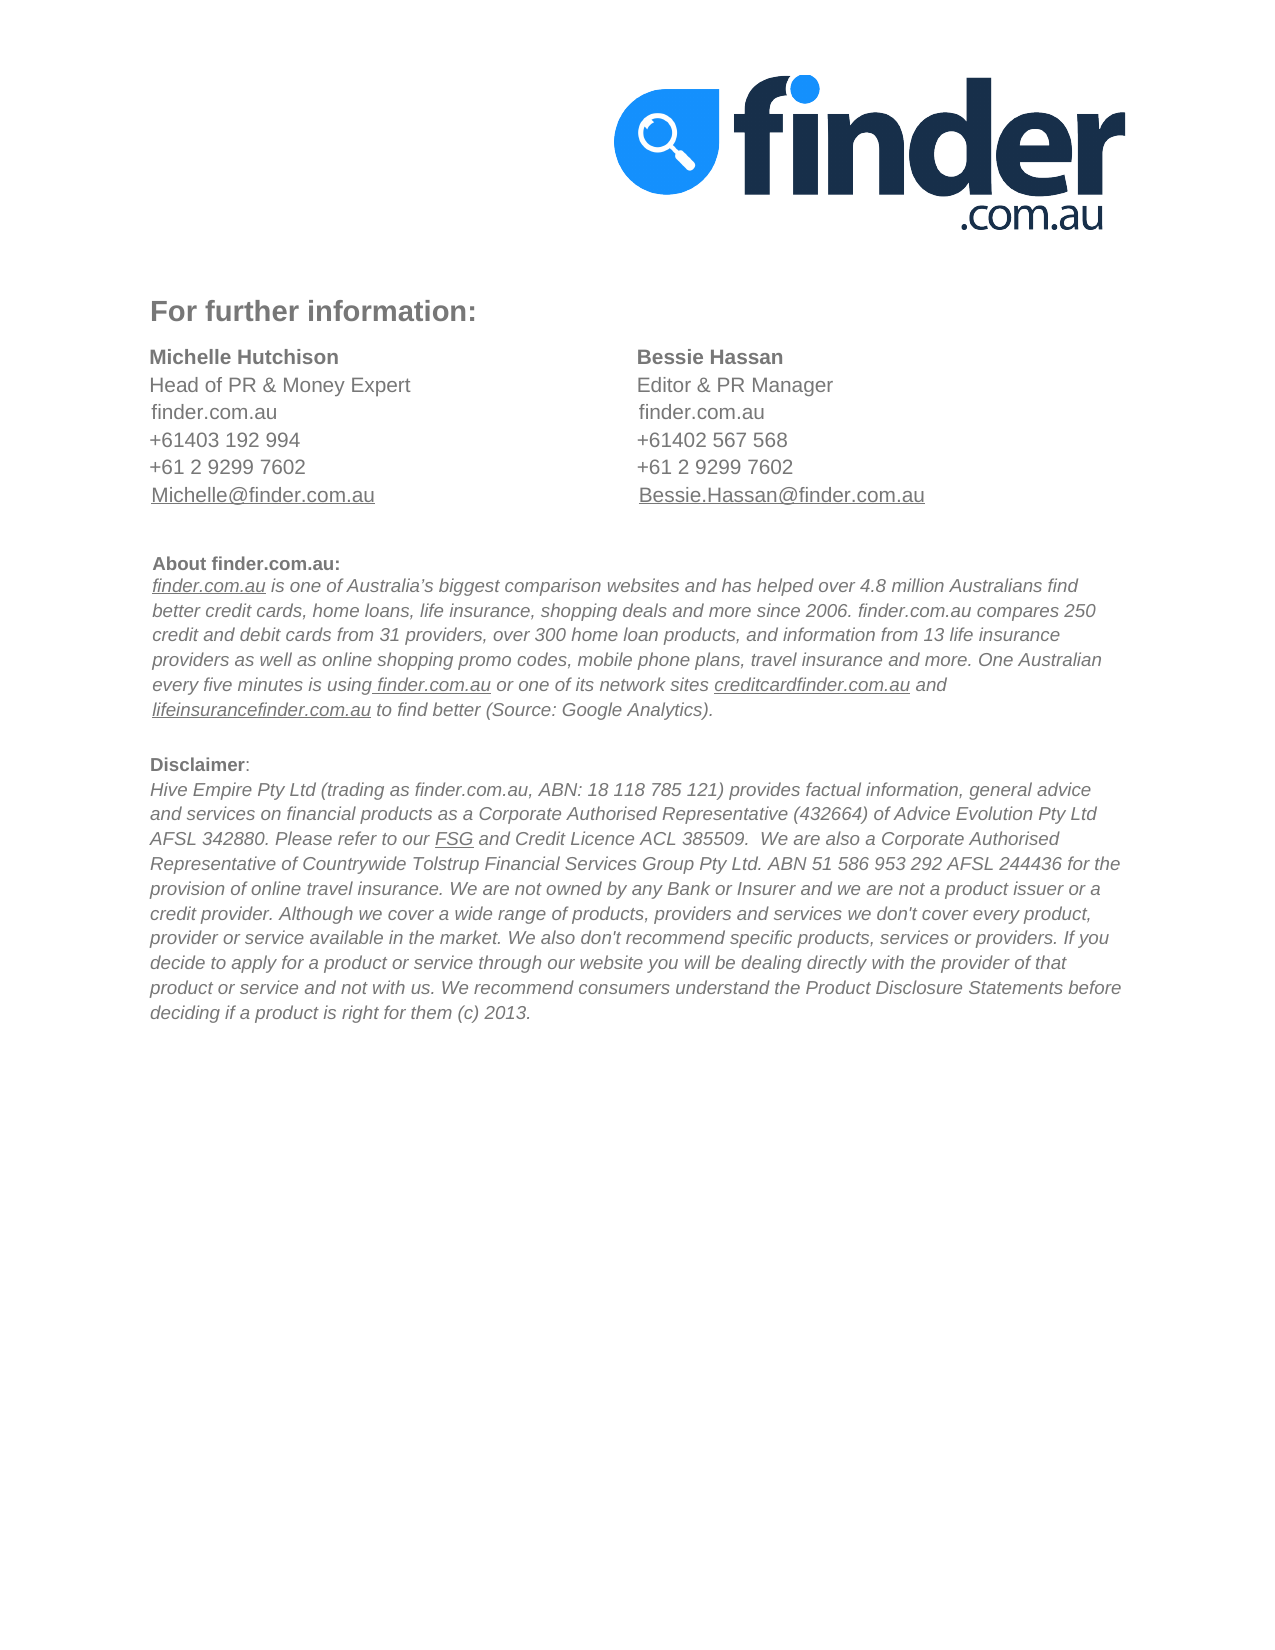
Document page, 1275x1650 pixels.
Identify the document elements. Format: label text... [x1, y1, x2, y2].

text About finder.com.au: [152, 553, 1125, 574]
text Hive Empire Pty Ltd (trading as finder.com.au, ABN: 18 118 785 121) provides factual information, general advice and services on financial products as a Corporate Authorised Representative (432664) of Advice Evolution Pty Ltd AFSL 342880. Please refer to our FSG and Credit Licence ACL 385509. We are also a Corporate Authorised Representative of Countrywide Tolstrup Financial Services Group Pty Ltd. ABN 51 586 953 292 AFSL 244436 for the provision of online travel insurance. We are not owned by any Bank or Insurer and we are not a product issuer or a credit provider. Although we cover a wide range of products, providers and services we don't cover every product, provider or service available in the market. We also don't recommend specific products, services or providers. If you decide to apply for a product or service through our website you will be dealing directly with the provider of that product or service and not with us. We recommend consumers understand the Product Disclosure Statements before deciding if a product is right for them (c) 2013. [150, 778, 1125, 1023]
text For further information: [150, 294, 1125, 327]
table_header Bessie Hassan Editor & PR Manager finder.com.au +61402 567 568 +61 2 9299 7602 Bessie.Hassan@finder.com.au [627, 335, 1113, 521]
text Disclaimer: [150, 753, 1125, 775]
text finder.com.au is one of Australia’s biggest comparison websites and has helped over 4.8 million Australians find better credit cards, home loans, life insurance, shopping deals and more since 2006. finder.com.au compares 250 credit and debit cards from 31 providers, over 300 home loan products, and information from 13 life insurance providers as well as online shopping promo codes, mobile phone plans, travel insurance and more. One Australian every five minutes is using finder.com.au or one of its network sites creditcardfinder.com.au and lifeinsurancefinder.com.au to find better (Source: Google Analytics). [152, 574, 1125, 720]
table_header Michelle Hutchison Head of PR & Money Expert finder.com.au +61403 192 994 +61 2 9299 7602 Michelle@finder.com.au [140, 335, 625, 521]
picture [614, 75, 1125, 230]
